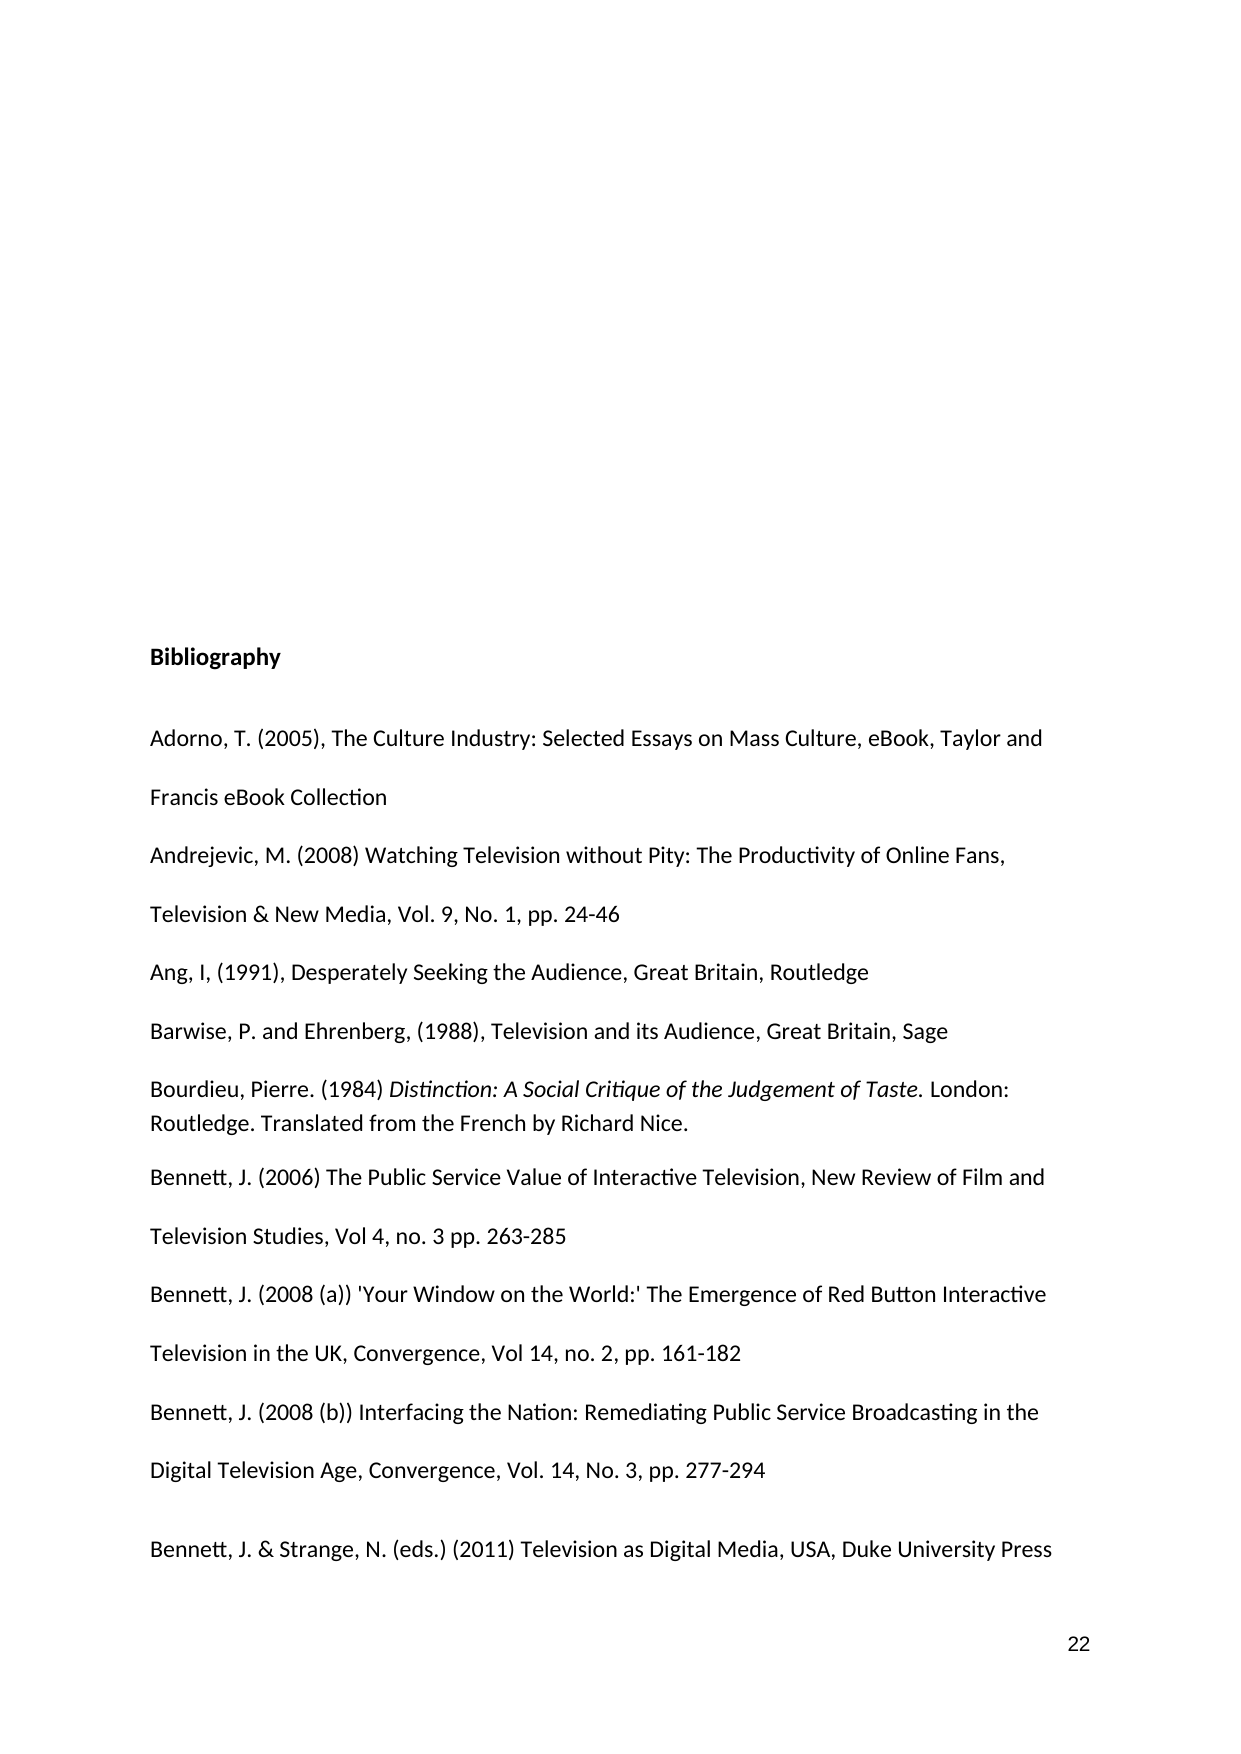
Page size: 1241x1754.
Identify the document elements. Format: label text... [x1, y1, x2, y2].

text Bennett, J. (2008 (a)) 'Your Window on the World:' The Emergence of Red Button Interactive Television in the UK, Convergence, Vol 14, no. 2, pp. 161-182 [150, 1279, 1090, 1367]
text Bennett, J. & Strange, N. (eds.) (2011) Television as Digital Media, USA, Duke University Press [150, 1534, 1090, 1564]
text Andrejevic, M. (2008) Watching Television without Pity: The Productivity of Online Fans, Television & New Media, Vol. 9, No. 1, pp. 24-46 [150, 840, 1090, 928]
text Bibliography [150, 641, 1090, 672]
text Bourdieu, Pierre. (1984) Distinction: A Social Critique of the Judgement of Taste. London: Routledge. Translated from the French by Richard Nice. [150, 1074, 1090, 1137]
text Bennett, J. (2006) The Public Service Value of Interactive Television, New Review of Film and Television Studies, Vol 4, no. 3 pp. 263-285 [150, 1162, 1090, 1250]
text Ang, I, (1991), Desperately Seeking the Audience, Great Britain, Routledge [150, 957, 1090, 987]
text Barwise, P. and Ehrenberg, (1988), Television and its Audience, Great Britain, Sage [150, 1016, 1090, 1045]
text Bennett, J. (2008 (b)) Interfacing the Nation: Remediating Public Service Broadcasting in the Digital Television Age, Convergence, Vol. 14, No. 3, pp. 277-294 [150, 1397, 1090, 1484]
text Adorno, T. (2005), The Culture Industry: Selected Essays on Mass Culture, eBook, Taylor and Francis eBook Collection [150, 723, 1090, 811]
